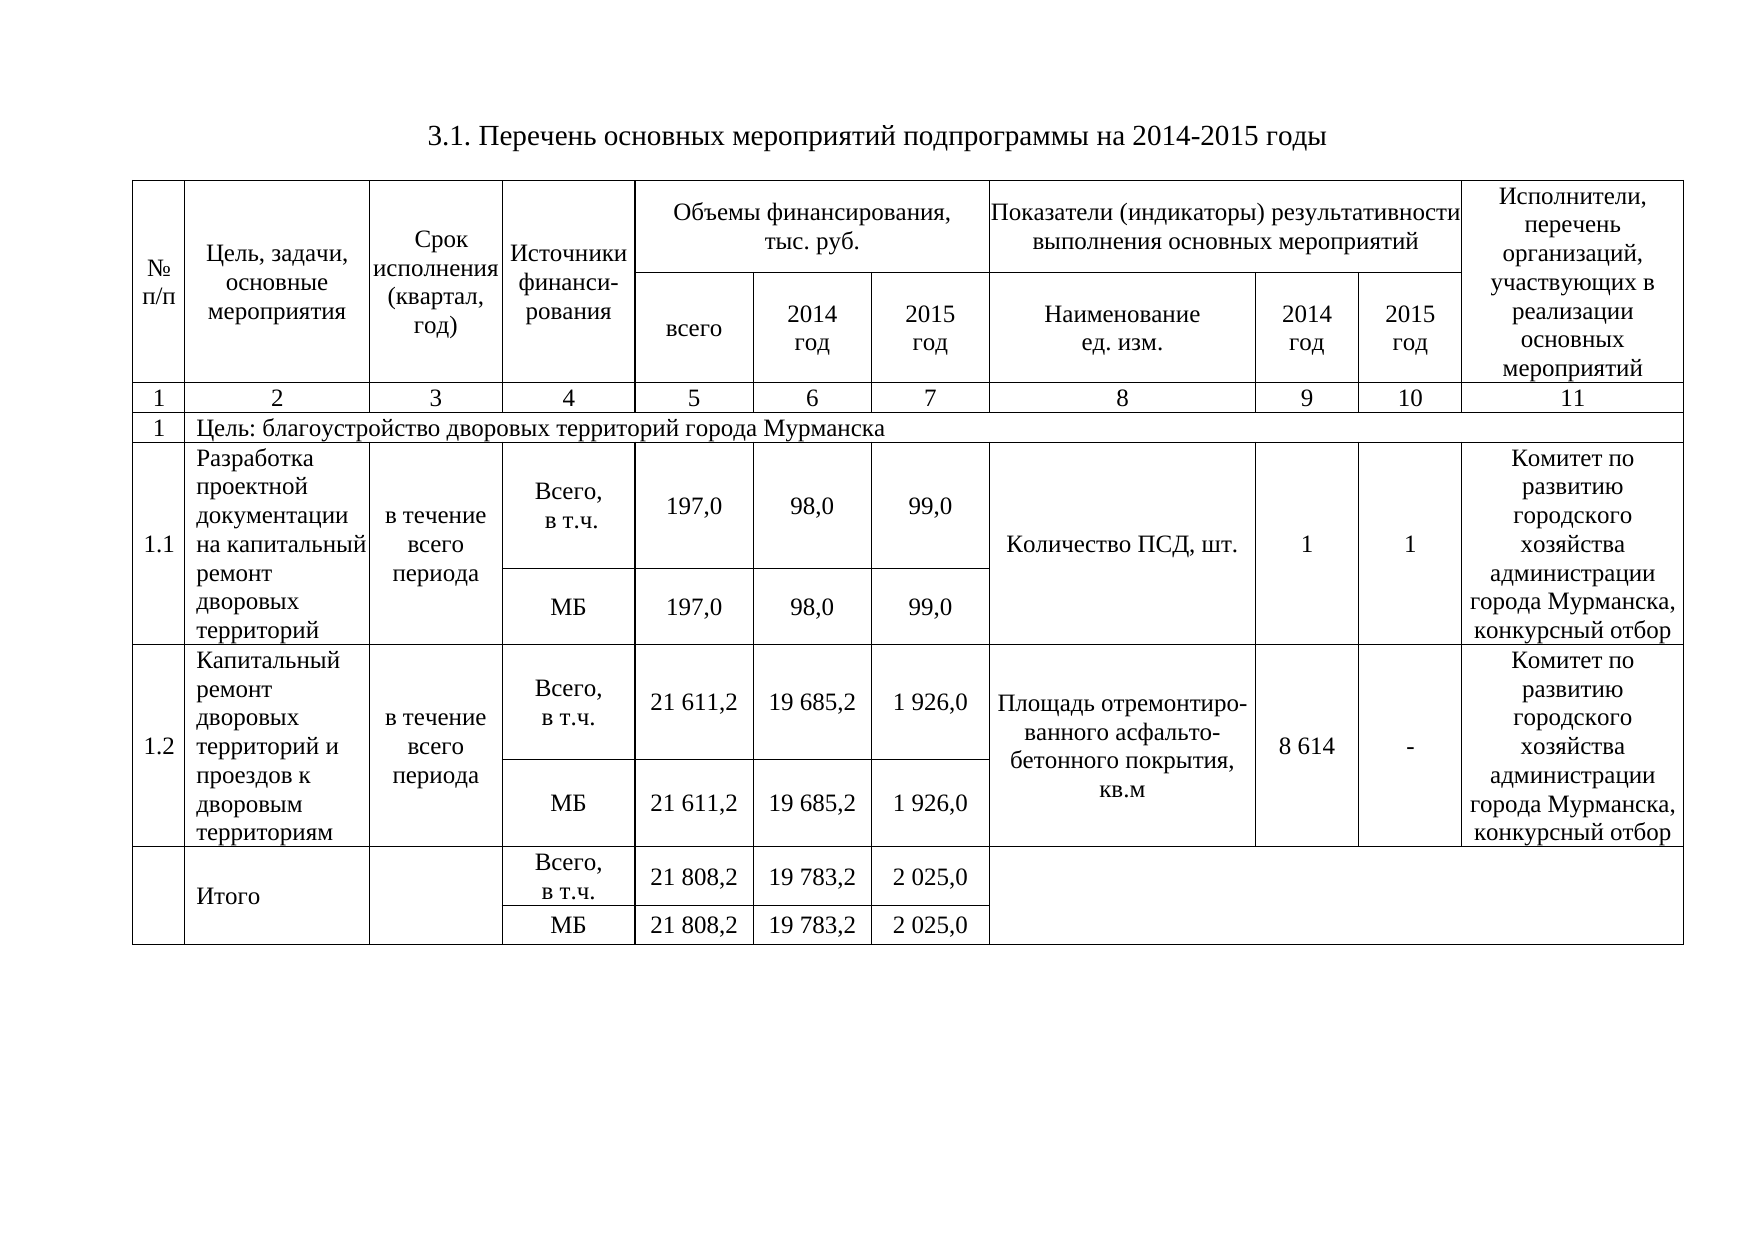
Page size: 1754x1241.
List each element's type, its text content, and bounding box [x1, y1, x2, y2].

table_cell 19 783,2 [754, 906, 871, 943]
table_cell 19 783,2 [754, 847, 871, 905]
table_cell Комитет по развитию городского хозяйства администрации города Мурманска, конкурсный отбор [1462, 443, 1683, 644]
table_cell 2 [185, 383, 369, 412]
table_cell Цель: благоустройство дворовых территорий города Мурманска [185, 413, 1683, 442]
table_cell 8 614 [1256, 645, 1358, 846]
table_cell 3 [370, 383, 502, 412]
table_cell 2015 год [872, 273, 989, 382]
table_cell 11 [1462, 383, 1683, 412]
table_cell 197,0 [636, 443, 753, 568]
table_cell 1 926,0 [872, 645, 989, 758]
table_cell 99,0 [872, 443, 989, 568]
table_cell Всего, в т.ч. [503, 645, 634, 758]
table_header № п/п [133, 181, 184, 382]
table_header Показатели (индикаторы) результативности выполнения основных мероприятий [990, 181, 1461, 272]
table_header Исполнители, перечень организаций, участвующих в реализации основных мероприятий [1462, 181, 1683, 382]
table_cell Итого [185, 847, 369, 943]
table_cell 21 808,2 [636, 906, 753, 943]
table_cell [133, 847, 184, 943]
table_cell 21 611,2 [636, 760, 753, 846]
table_cell всего [636, 273, 753, 382]
table_cell 2014 год [1256, 273, 1358, 382]
table_cell 2 025,0 [872, 847, 989, 905]
table_cell - [1359, 645, 1461, 846]
table_cell 2015 год [1359, 273, 1461, 382]
table_cell 1.1 [133, 443, 184, 644]
table_cell 1 926,0 [872, 760, 989, 846]
table_header Объемы финансирования, тыс. руб. [636, 181, 989, 272]
table_cell 1 [1359, 443, 1461, 644]
table_cell 4 [503, 383, 634, 412]
table_cell 19 685,2 [754, 645, 871, 758]
table_cell [370, 847, 502, 943]
table_header Срок исполнения (квартал, год) [370, 181, 502, 382]
table_cell Всего, в т.ч. [503, 847, 634, 905]
table_cell Комитет по развитию городского хозяйства администрации города Мурманска, конкурсный отбор [1462, 645, 1683, 846]
table_cell Количество ПСД, шт. [990, 443, 1255, 644]
table_cell 1 [133, 413, 184, 442]
table_cell 8 [990, 383, 1255, 412]
table_header Источники финанси-рования [503, 181, 634, 382]
table_cell 5 [636, 383, 753, 412]
table_cell Наименование ед. изм. [990, 273, 1255, 382]
table_cell 98,0 [754, 569, 871, 644]
table_cell МБ [503, 760, 634, 846]
table_cell 197,0 [636, 569, 753, 644]
table_cell 1 [1256, 443, 1358, 644]
table_cell 7 [872, 383, 989, 412]
table_cell 10 [1359, 383, 1461, 412]
table_cell 98,0 [754, 443, 871, 568]
table_cell 6 [754, 383, 871, 412]
table_cell Разработка проектной документации на капитальный ремонт дворовых территорий [185, 443, 369, 644]
table_cell МБ [503, 906, 634, 943]
table_cell 1 [133, 383, 184, 412]
table_cell МБ [503, 569, 634, 644]
table_cell 99,0 [872, 569, 989, 644]
table_cell 9 [1256, 383, 1358, 412]
table_header Цель, задачи, основные мероприятия [185, 181, 369, 382]
table_cell Всего, в т.ч. [503, 443, 634, 568]
text 3.1. Перечень основных мероприятий подпрограммы на 2014-2015 годы [118, 118, 1636, 152]
table_cell 2 025,0 [872, 906, 989, 943]
table_cell Капитальный ремонт дворовых территорий и проездов к дворовым территориям [185, 645, 369, 846]
table_cell 2014 год [754, 273, 871, 382]
table_cell [990, 847, 1683, 943]
table_cell 21 611,2 [636, 645, 753, 758]
table_cell в течение всего периода [370, 443, 502, 644]
table_cell 1.2 [133, 645, 184, 846]
table_cell в течение всего периода [370, 645, 502, 846]
table_cell Площадь отремонтиро-ванного асфальто-бетонного покрытия, кв.м [990, 645, 1255, 846]
table_cell 19 685,2 [754, 760, 871, 846]
table_cell 21 808,2 [636, 847, 753, 905]
